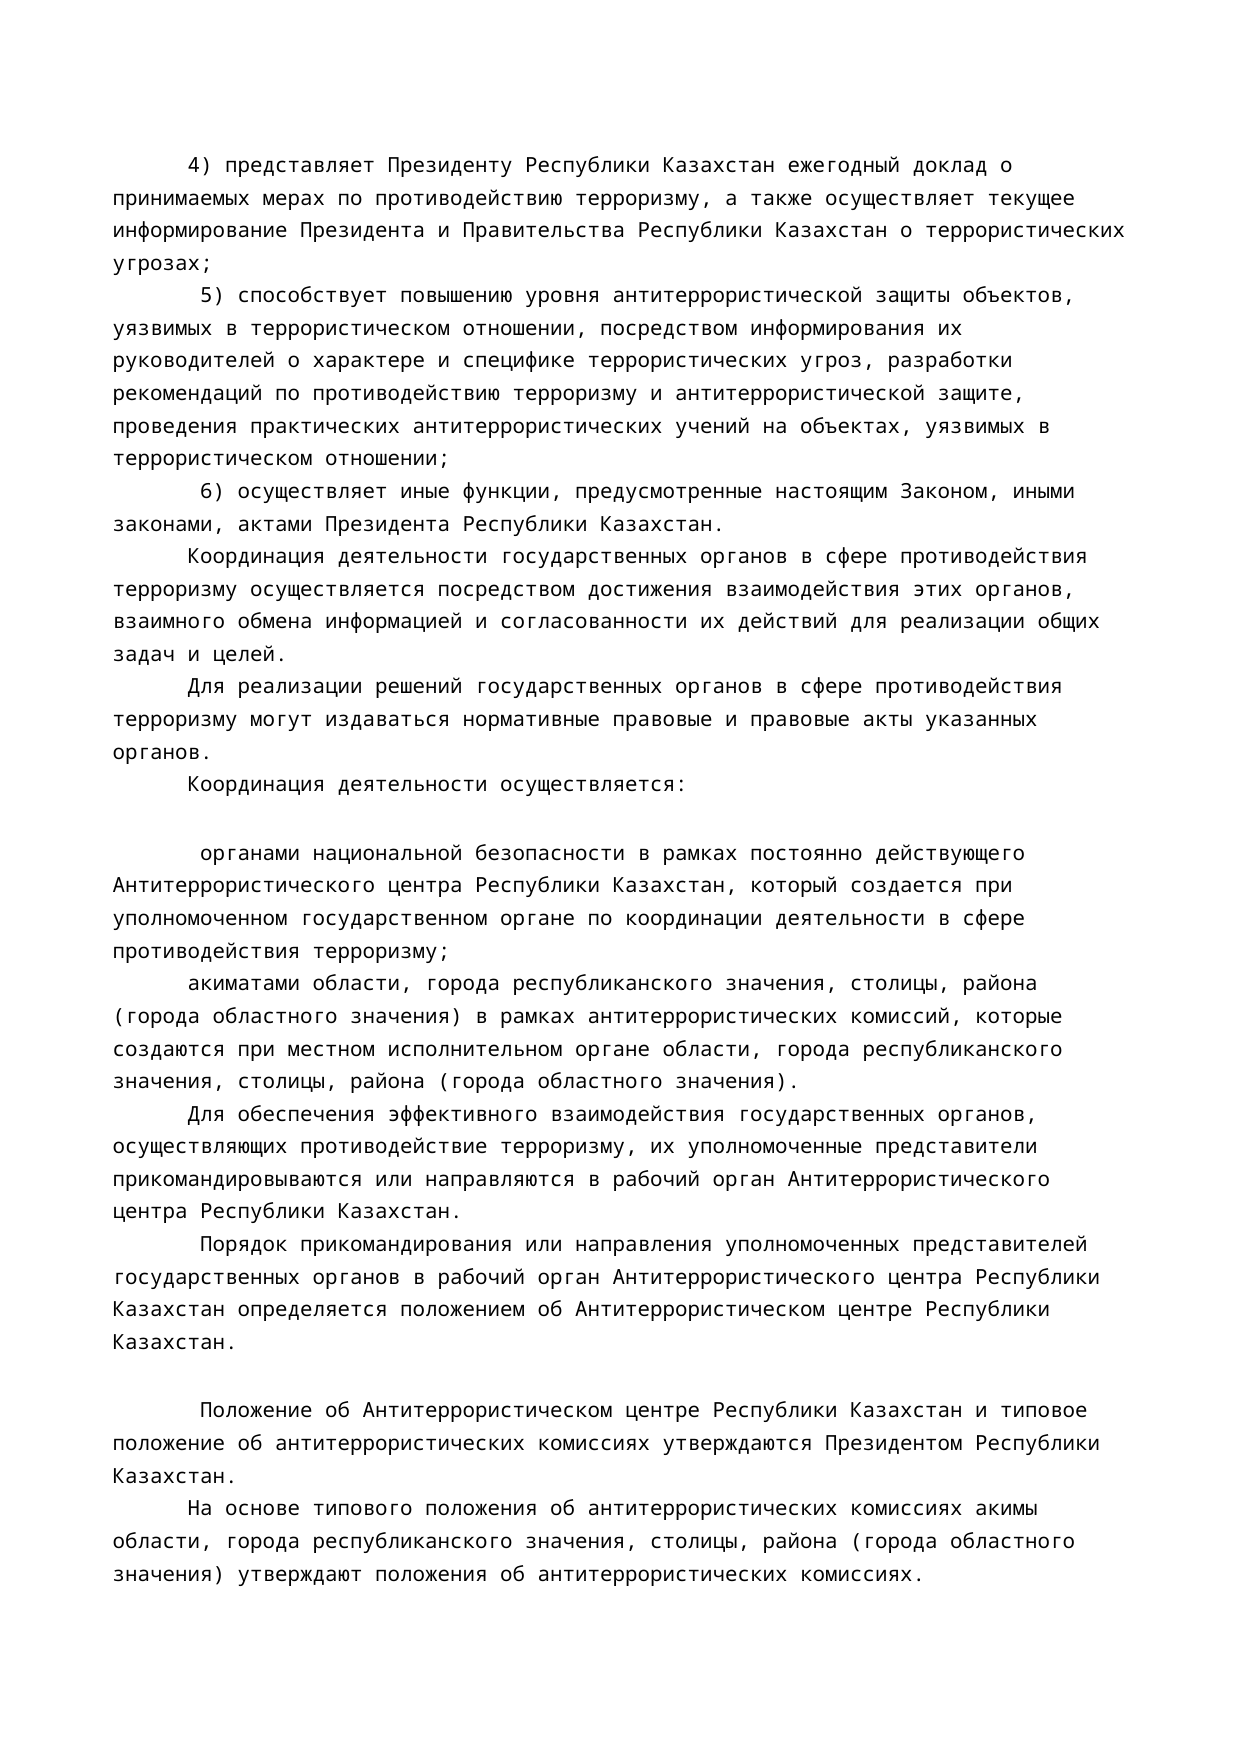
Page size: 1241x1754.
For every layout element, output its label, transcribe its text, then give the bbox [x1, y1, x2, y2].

text Положение об Антитеррористическом центре Республики Казахстан и типовое положение об антитеррористических комиссиях утверждаются Президентом Республики Казахстан. [112, 1396, 1128, 1489]
text Порядок прикомандирования или направления уполномоченных представителей государственных органов в рабочий орган Антитеррористического центра Республики Казахстан определяется положением об Антитеррористическом центре Республики Казахстан. [112, 1229, 1128, 1356]
text Для обеспечения эффективного взаимодействия государственных органов, осуществляющих противодействие терроризму, их уполномоченные представители прикомандировываются или направляются в рабочий орган Антитеррористического центра Республики Казахстан. [112, 1099, 1128, 1225]
text 5) способствует повышению уровня антитеррористической защиты объектов, уязвимых в террористическом отношении, посредством информирования их руководителей о характере и специфике террористических угроз, разработки рекомендаций по противодействию терроризму и антитеррористической защите, проведения практических антитеррористических учений на объектах, уязвимых в террористическом отношении; [112, 280, 1128, 472]
text 6) осуществляет иные функции, предусмотренные настоящим Законом, иными законами, актами Президента Республики Казахстан. [112, 476, 1128, 537]
text Координация деятельности государственных органов в сфере противодействия терроризму осуществляется посредством достижения взаимодействия этих органов, взаимного обмена информацией и согласованности их действий для реализации общих задач и целей. [112, 541, 1128, 667]
text акиматами области, города республиканского значения, столицы, района (города областного значения) в рамках антитеррористических комиссий, которые создаются при местном исполнительном органе области, города республиканского значения, столицы, района (города областного значения). [112, 968, 1128, 1095]
text На основе типового положения об антитеррористических комиссиях акимы области, города республиканского значения, столицы, района (города областного значения) утверждают положения об антитеррористических комиссиях. [112, 1493, 1128, 1587]
text Для реализации решений государственных органов в сфере противодействия терроризму могут издаваться нормативные правовые и правовые акты указанных органов. [112, 672, 1128, 765]
text 4) представляет Президенту Республики Казахстан ежегодный доклад о принимаемых мерах по противодействию терроризму, а также осуществляет текущее информирование Президента и Правительства Республики Казахстан о террористических угрозах; [112, 150, 1128, 276]
text органами национальной безопасности в рамках постоянно действующего Антитеррористического центра Республики Казахстан, который создается при уполномоченном государственном органе по координации деятельности в сфере противодействия терроризму; [112, 838, 1128, 964]
text Координация деятельности осуществляется: [112, 769, 1128, 798]
